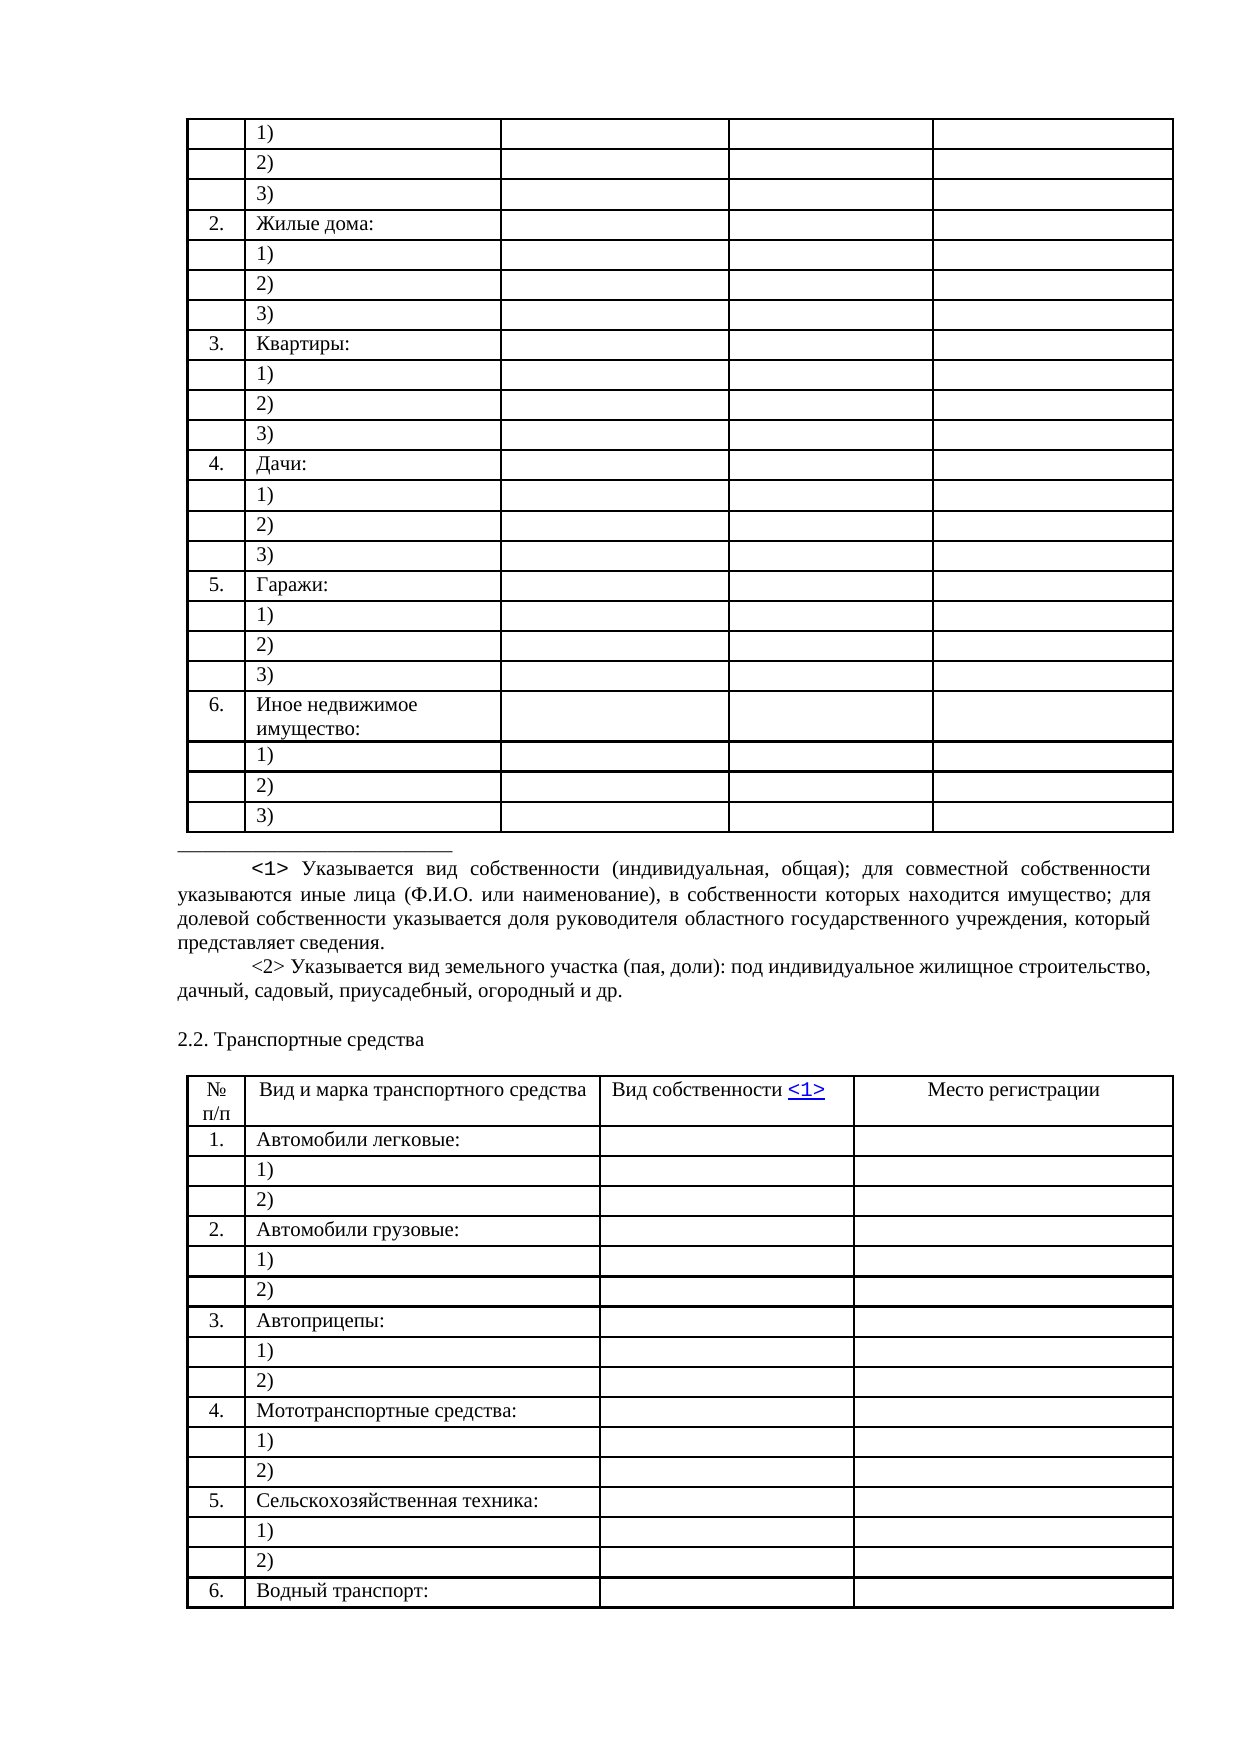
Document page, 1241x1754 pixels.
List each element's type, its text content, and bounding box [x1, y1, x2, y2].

table_cell [601, 1518, 853, 1546]
table_cell [502, 241, 728, 269]
table_cell 1) [246, 602, 500, 630]
table_cell 5. [189, 572, 244, 600]
table_header № п/п [189, 1077, 244, 1125]
table_cell [502, 803, 728, 831]
table_cell 1) [246, 120, 500, 148]
table_cell [189, 1368, 244, 1396]
table_cell [934, 743, 1172, 770]
table_cell [730, 421, 932, 449]
table_cell [502, 572, 728, 600]
table_cell [730, 211, 932, 238]
table_cell [934, 512, 1172, 539]
table_cell [855, 1398, 1172, 1426]
table_cell [730, 632, 932, 660]
table_cell [189, 180, 244, 208]
table_cell 2) [246, 773, 500, 801]
text ______________________ [177, 833, 1152, 856]
table_cell Водный транспорт: [246, 1579, 599, 1606]
table_cell [730, 150, 932, 178]
table_cell [934, 241, 1172, 269]
table_cell Автомобили грузовые: [246, 1217, 599, 1245]
table_cell Дачи: [246, 451, 500, 479]
table_cell [855, 1368, 1172, 1396]
table_cell [601, 1127, 853, 1155]
table_cell [502, 331, 728, 359]
table_cell [730, 773, 932, 801]
table_cell [189, 632, 244, 660]
table_cell 2) [246, 271, 500, 299]
table_cell Квартиры: [246, 331, 500, 359]
table_cell [730, 572, 932, 600]
table_cell 1) [246, 1157, 599, 1185]
table_cell [601, 1278, 853, 1305]
table_cell 2) [246, 632, 500, 660]
table_cell [189, 1187, 244, 1215]
table_cell 2) [246, 1548, 599, 1576]
table_cell [189, 421, 244, 449]
table_cell [189, 120, 244, 148]
table_cell [934, 391, 1172, 419]
table_cell [601, 1398, 853, 1426]
table_cell [601, 1187, 853, 1215]
table_cell [730, 451, 932, 479]
table_cell 3) [246, 803, 500, 831]
table_cell [934, 180, 1172, 208]
table_cell [934, 150, 1172, 178]
table_header Вид собственности <1> [601, 1077, 853, 1125]
table_cell 3. [189, 1308, 244, 1336]
table_cell 4. [189, 451, 244, 479]
table_cell [855, 1278, 1172, 1305]
table_cell [934, 421, 1172, 449]
table_cell [601, 1548, 853, 1576]
table_cell [189, 803, 244, 831]
table_cell Мототранспортные средства: [246, 1398, 599, 1426]
table_cell 2) [246, 1368, 599, 1396]
table_cell [502, 391, 728, 419]
table_cell [502, 773, 728, 801]
table_cell 2. [189, 211, 244, 238]
table_cell [730, 692, 932, 740]
table_cell [502, 743, 728, 770]
table_cell [189, 662, 244, 690]
table_cell Иное недвижимое имущество: [246, 692, 500, 740]
table_cell 3) [246, 301, 500, 329]
table_cell 1) [246, 743, 500, 770]
table_cell [601, 1368, 853, 1396]
table_cell [730, 743, 932, 770]
table_cell [855, 1548, 1172, 1576]
table_cell [934, 692, 1172, 740]
table_cell [934, 301, 1172, 329]
table_cell [502, 271, 728, 299]
table_cell [730, 602, 932, 630]
table_cell [189, 1518, 244, 1546]
table_cell [189, 271, 244, 299]
table_cell 3. [189, 331, 244, 359]
table_cell [855, 1428, 1172, 1456]
table_cell Гаражи: [246, 572, 500, 600]
table_cell [502, 361, 728, 389]
table_cell Автоприцепы: [246, 1308, 599, 1336]
table_cell [502, 542, 728, 570]
table_cell [601, 1458, 853, 1486]
table_cell [855, 1187, 1172, 1215]
table_cell [189, 602, 244, 630]
table_cell [189, 512, 244, 539]
table_cell 1) [246, 241, 500, 269]
table_cell [934, 120, 1172, 148]
table_cell [189, 1247, 244, 1275]
table_cell 4. [189, 1398, 244, 1426]
table_cell [730, 241, 932, 269]
table_cell [601, 1247, 853, 1275]
table_cell 2) [246, 1187, 599, 1215]
table_cell Автомобили легковые: [246, 1127, 599, 1155]
table_cell [189, 542, 244, 570]
table_cell Жилые дома: [246, 211, 500, 238]
table_cell [934, 211, 1172, 238]
table_cell [189, 1458, 244, 1486]
table_cell [502, 180, 728, 208]
table_cell [730, 120, 932, 148]
table_cell [855, 1518, 1172, 1546]
table_cell [730, 180, 932, 208]
table_cell [855, 1308, 1172, 1336]
table_cell [601, 1488, 853, 1516]
table_cell 2) [246, 1458, 599, 1486]
table_cell 3) [246, 180, 500, 208]
table_cell 3) [246, 542, 500, 570]
table_cell 1) [246, 481, 500, 509]
table_cell [601, 1579, 853, 1606]
table_cell 1. [189, 1127, 244, 1155]
table_cell [730, 542, 932, 570]
table_cell [855, 1217, 1172, 1245]
table_cell 5. [189, 1488, 244, 1516]
table_cell [730, 271, 932, 299]
table_cell [934, 803, 1172, 831]
table_cell [934, 481, 1172, 509]
table_cell [934, 662, 1172, 690]
table_cell [934, 572, 1172, 600]
table_cell [730, 481, 932, 509]
table_cell [502, 692, 728, 740]
text 2.2. Транспортные средства [177, 1026, 1152, 1051]
table_cell 2) [246, 512, 500, 539]
table_cell [855, 1338, 1172, 1366]
table_cell 2) [246, 150, 500, 178]
table_cell [502, 512, 728, 539]
table_cell 2) [246, 1278, 599, 1305]
table_cell [855, 1488, 1172, 1516]
table_cell [601, 1217, 853, 1245]
table_cell [934, 773, 1172, 801]
table_cell 1) [246, 1518, 599, 1546]
table_cell [934, 331, 1172, 359]
table_cell [934, 602, 1172, 630]
table_cell [601, 1308, 853, 1336]
table_cell [189, 1428, 244, 1456]
table_cell [730, 331, 932, 359]
table_cell [189, 150, 244, 178]
table_cell [502, 632, 728, 660]
table_cell [934, 361, 1172, 389]
table_cell [189, 1278, 244, 1305]
table_cell [189, 241, 244, 269]
table_cell [601, 1157, 853, 1185]
table_cell 1) [246, 1338, 599, 1366]
table_cell [502, 662, 728, 690]
table_cell [189, 361, 244, 389]
table_cell [934, 271, 1172, 299]
text <2> Указывается вид земельного участка (пая, доли): под индивидуальное жилищное строительство, дачный, садовый, приусадебный, огородный и др. [177, 954, 1152, 1002]
table_cell [502, 602, 728, 630]
table_cell 1) [246, 1428, 599, 1456]
table_cell [855, 1458, 1172, 1486]
table_cell [730, 662, 932, 690]
table_cell [502, 301, 728, 329]
table_cell [502, 421, 728, 449]
table_cell 3) [246, 662, 500, 690]
table_cell 3) [246, 421, 500, 449]
table_cell 6. [189, 692, 244, 740]
table_cell [189, 301, 244, 329]
table_cell [934, 542, 1172, 570]
table_cell [601, 1338, 853, 1366]
table_cell [189, 773, 244, 801]
text <1> Указывается вид собственности (индивидуальная, общая); для совместной собственности указываются иные лица (Ф.И.О. или наименование), в собственности которых находится имущество; для долевой собственности указывается доля руководителя областного государственного учреждения, который представляет сведения. [177, 856, 1152, 954]
table_cell 1) [246, 361, 500, 389]
table_cell [502, 150, 728, 178]
table_cell [855, 1157, 1172, 1185]
table_cell [189, 391, 244, 419]
table_cell 2. [189, 1217, 244, 1245]
table_cell [855, 1127, 1172, 1155]
table_cell [189, 481, 244, 509]
table_cell [730, 301, 932, 329]
table_cell [730, 361, 932, 389]
table_cell [189, 1157, 244, 1185]
table_cell [730, 512, 932, 539]
table_cell [502, 451, 728, 479]
table_cell [730, 391, 932, 419]
table_header Место регистрации [855, 1077, 1172, 1125]
table_cell [502, 120, 728, 148]
table_cell 2) [246, 391, 500, 419]
table_cell [189, 1338, 244, 1366]
table_cell Сельскохозяйственная техника: [246, 1488, 599, 1516]
table_header Вид и марка транспортного средства [246, 1077, 599, 1125]
table_cell [502, 211, 728, 238]
table_cell [934, 632, 1172, 660]
table_cell [502, 481, 728, 509]
table_cell 6. [189, 1579, 244, 1606]
table_cell [601, 1428, 853, 1456]
table_cell [189, 1548, 244, 1576]
table_cell [730, 803, 932, 831]
table_cell [934, 451, 1172, 479]
table_cell [855, 1579, 1172, 1606]
table_cell [189, 743, 244, 770]
table_cell 1) [246, 1247, 599, 1275]
table_cell [855, 1247, 1172, 1275]
